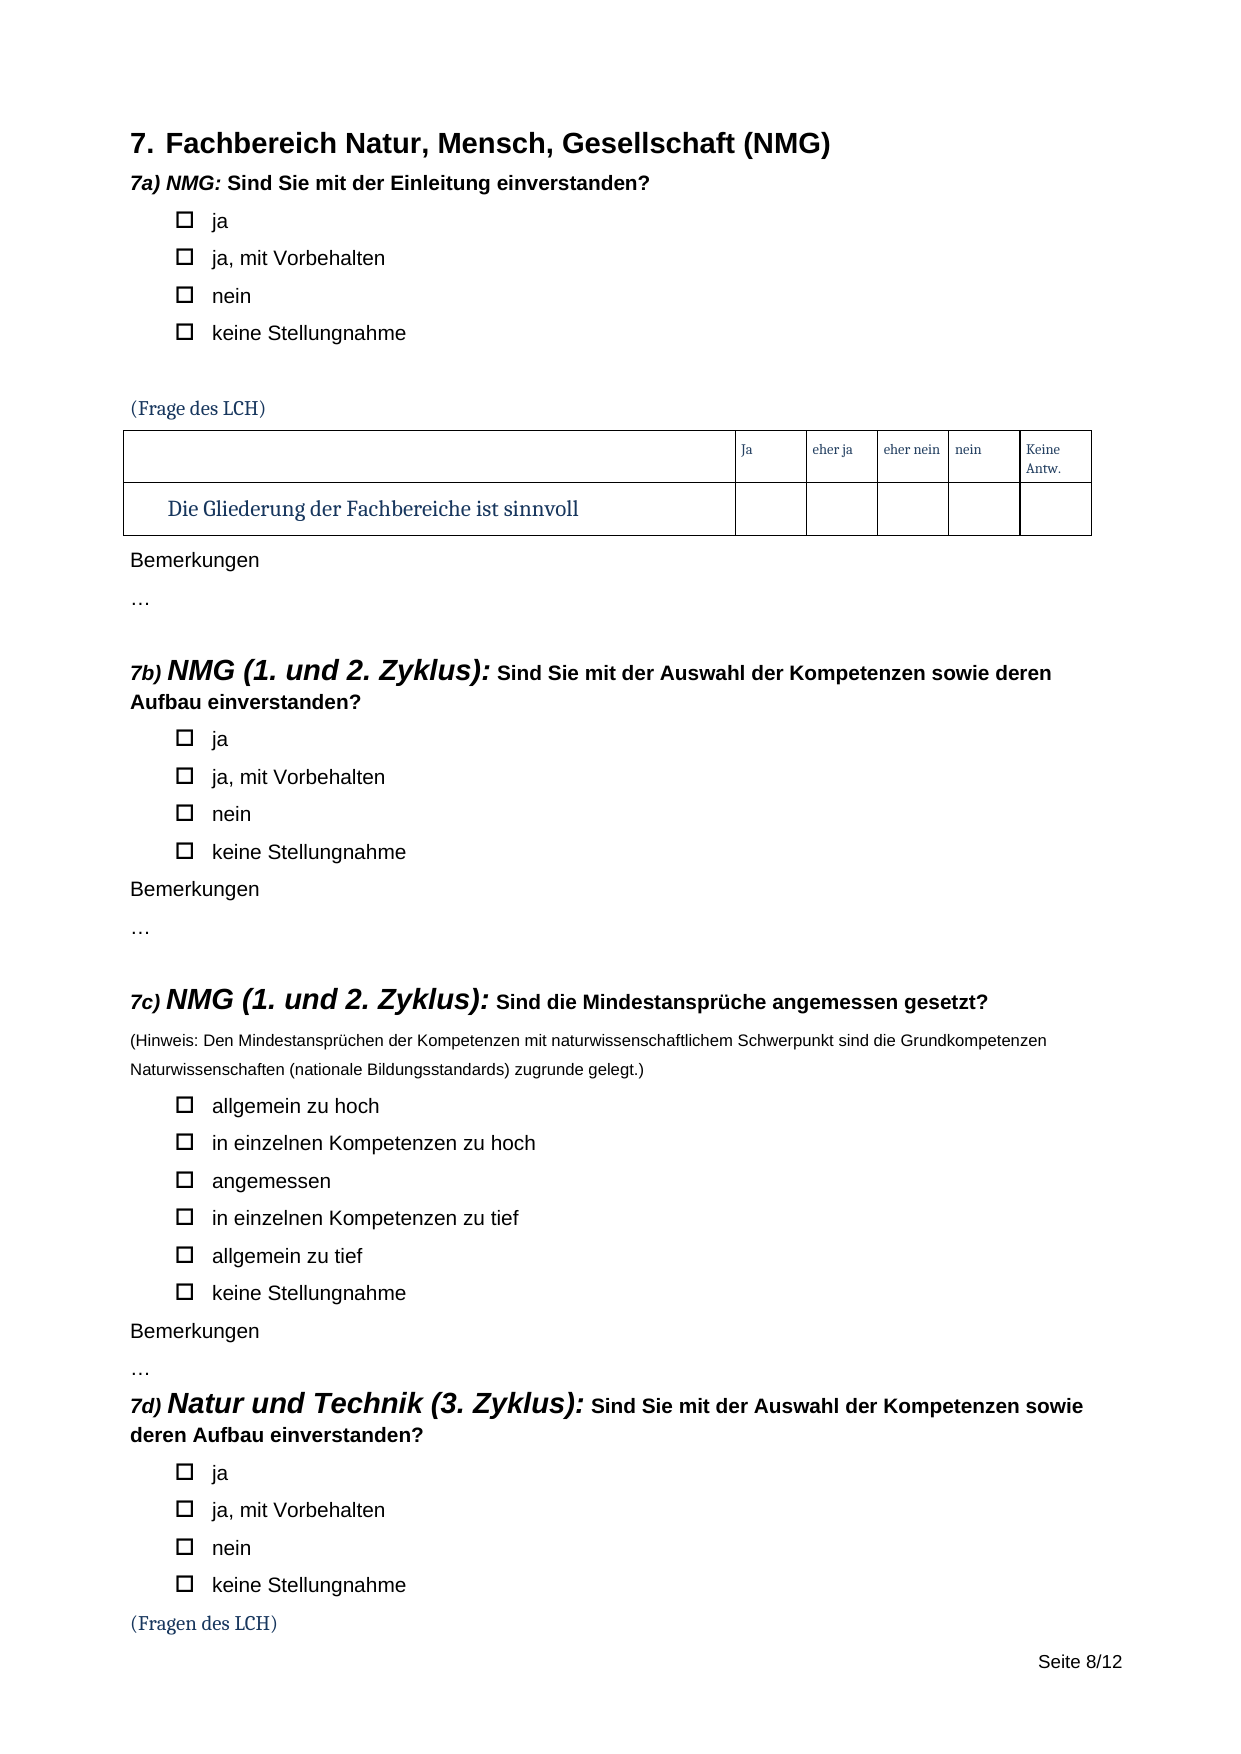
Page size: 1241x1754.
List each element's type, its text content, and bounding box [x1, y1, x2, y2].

table_header eher ja [807, 431, 877, 482]
table_cell [878, 483, 948, 535]
text Bemerkungen [130, 873, 1122, 902]
text … [130, 911, 1122, 940]
text (Fragen des LCH) [130, 1607, 1122, 1636]
text ja, mit Vorbehalten [174, 1494, 1122, 1523]
list 7a) NMG: Sind Sie mit der Einleitung einverstanden? [130, 167, 1122, 197]
text ja, mit Vorbehalten [174, 761, 1122, 790]
table_cell [949, 483, 1019, 535]
table_cell [1021, 483, 1091, 535]
table_header Keine Antw. [1021, 431, 1091, 482]
text keine Stellungnahme [174, 1569, 1122, 1598]
text allgemein zu tief [174, 1240, 1122, 1269]
text … [130, 582, 1122, 611]
text (Hinweis: Den Mindestansprüchen der Kompetenzen mit naturwissenschaftlichem Schwerpunkt sind die Grundkompetenzen Naturwissenschaften (nationale Bildungsstandards) zugrunde gelegt.) [130, 1023, 1122, 1082]
text angemessen [174, 1165, 1122, 1194]
text … [130, 1352, 1122, 1382]
text ja [174, 205, 1122, 234]
text keine Stellungnahme [174, 836, 1122, 865]
text 7b) NMG (1. und 2. Zyklus): Sind Sie mit der Auswahl der Kompetenzen sowie deren Aufbau einverstanden? [130, 657, 1122, 715]
text keine Stellungnahme [174, 317, 1122, 347]
text keine Stellungnahme [174, 1277, 1122, 1307]
text 7d) Natur und Technik (3. Zyklus): Sind Sie mit der Auswahl der Kompetenzen sowie deren Aufbau einverstanden? [130, 1390, 1122, 1448]
text nein [174, 798, 1122, 827]
text in einzelnen Kompetenzen zu tief [174, 1202, 1122, 1232]
text in einzelnen Kompetenzen zu hoch [174, 1127, 1122, 1157]
text 7c) NMG (1. und 2. Zyklus): Sind die Mindestansprüche angemessen gesetzt? [130, 986, 1122, 1015]
table_cell Die Gliederung der Fachbereiche ist sinnvoll [124, 483, 735, 535]
text nein [174, 1532, 1122, 1561]
text Bemerkungen [130, 1315, 1122, 1344]
text Bemerkungen [130, 544, 1122, 573]
table_header [124, 431, 735, 482]
text ja [174, 723, 1122, 752]
subtitle Fachbereich Natur, Mensch, Gesellschaft (NMG) [130, 130, 1122, 159]
table_header nein [949, 431, 1019, 482]
text ja [174, 1457, 1122, 1486]
table_cell [807, 483, 877, 535]
table_cell [736, 483, 806, 535]
table_header eher nein [878, 431, 948, 482]
text (Frage des LCH) [130, 392, 1122, 422]
text ja, mit Vorbehalten [174, 242, 1122, 272]
text allgemein zu hoch [174, 1090, 1122, 1119]
table_header Ja [736, 431, 806, 482]
text nein [174, 280, 1122, 309]
